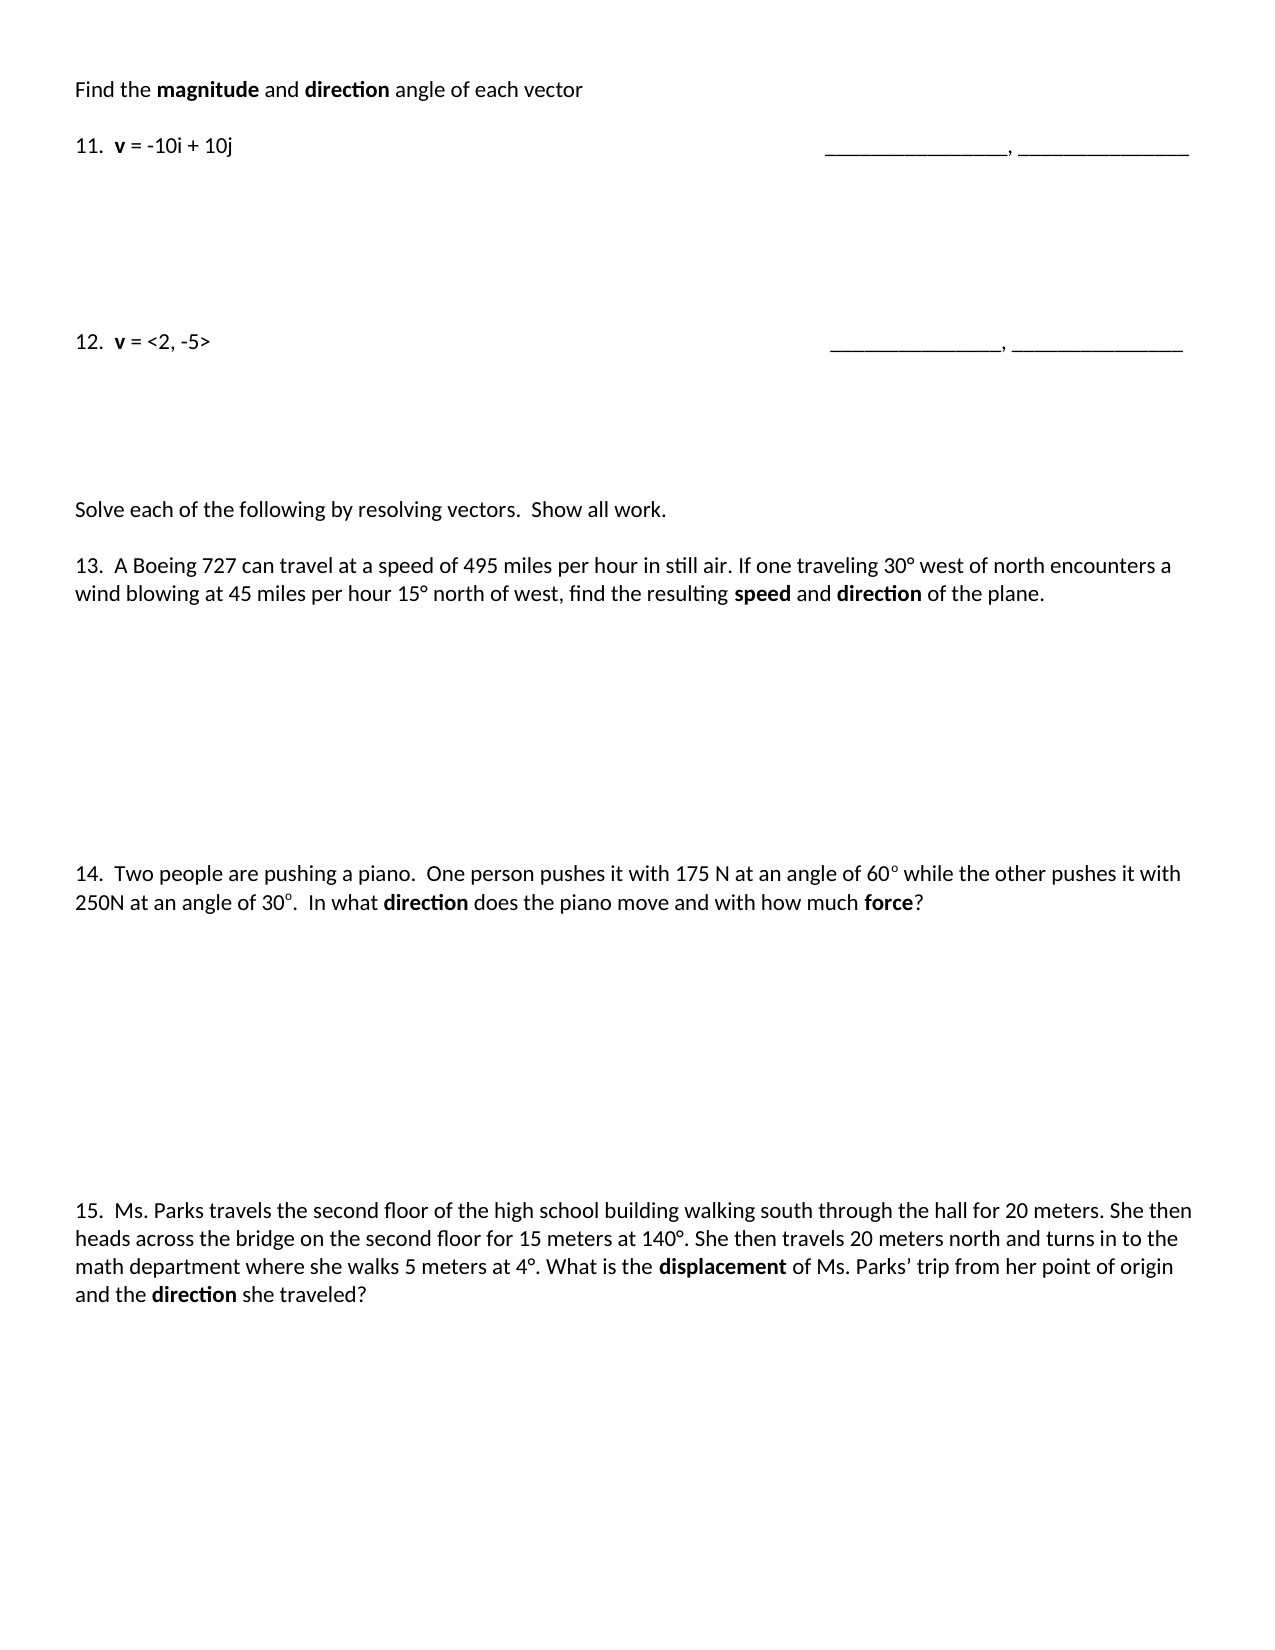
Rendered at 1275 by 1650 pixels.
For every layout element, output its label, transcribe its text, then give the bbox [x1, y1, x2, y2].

text 12. v = <2, -5> _______________, _______________ [75, 327, 1200, 355]
text Find the magnitude and direction angle of each vector [75, 75, 1200, 103]
text 13. A Boeing 727 can travel at a speed of 495 miles per hour in still air. If one traveling 30° west of north encounters a wind blowing at 45 miles per hour 15° north of west, find the resulting speed and direction of the plane. [75, 551, 1200, 607]
text 11. v = -10i + 10j ________________, _______________ [75, 131, 1200, 159]
text 14. Two people are pushing a piano. One person pushes it with 175 N at an angle of 60o while the other pushes it with 250N at an angle of 30o. In what direction does the piano move and with how much force? [75, 859, 1200, 916]
text 15. Ms. Parks travels the second floor of the high school building walking south through the hall for 20 meters. She then heads across the bridge on the second floor for 15 meters at 140°. She then travels 20 meters north and turns in to the math department where she walks 5 meters at 4°. What is the displacement of Ms. Parks’ trip from her point of origin and the direction she traveled? [75, 1196, 1200, 1308]
text Solve each of the following by resolving vectors. Show all work. [75, 495, 1200, 523]
